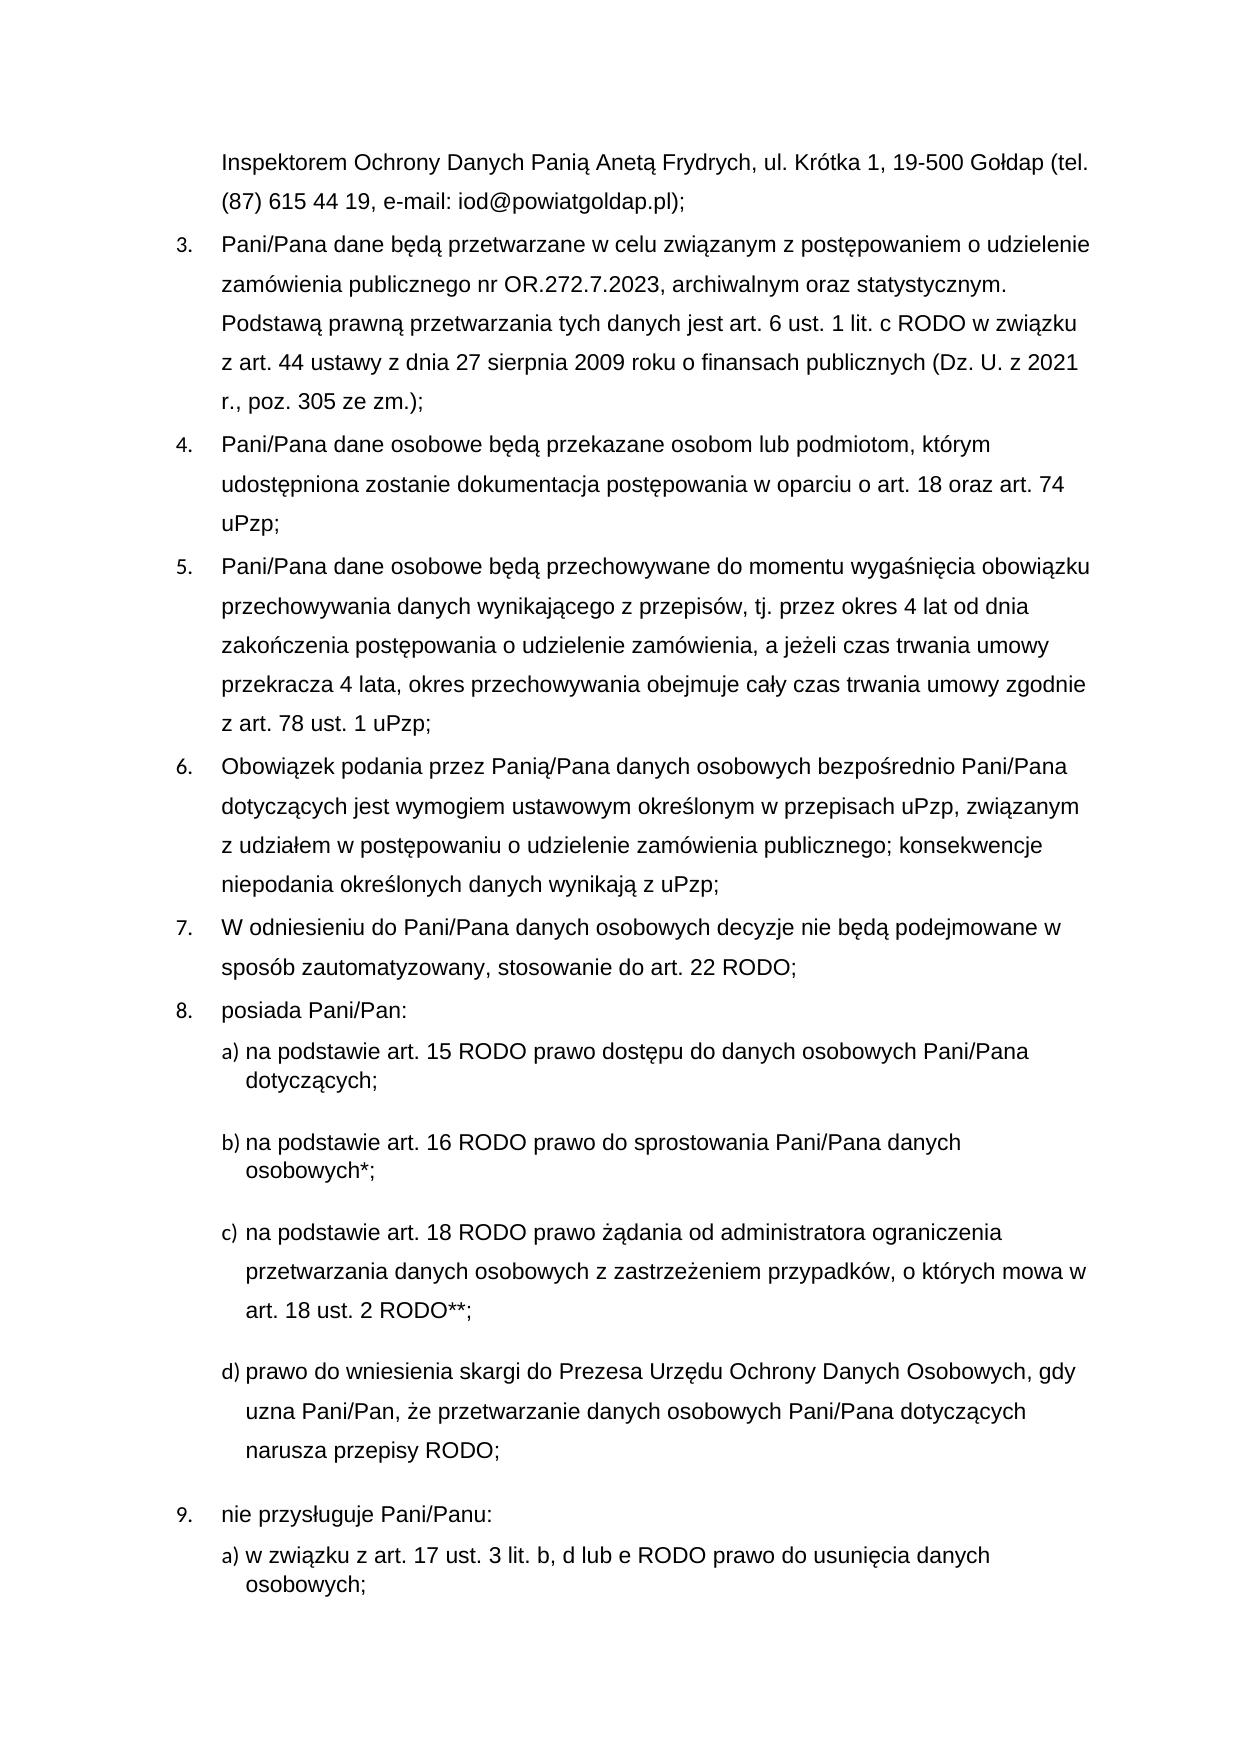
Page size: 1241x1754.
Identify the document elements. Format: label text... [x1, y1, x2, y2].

list W odniesieniu do Pani/Pana danych osobowych decyzje nie będą podejmowane w sposób zautomatyzowany, stosowanie do art. 22 RODO; [176, 913, 1092, 980]
list Pani/Pana dane będą przetwarzane w celu związanym z postępowaniem o udzielenie zamówienia publicznego nr OR.272.7.2023, archiwalnym oraz statystycznym. Podstawą prawną przetwarzania tych danych jest art. 6 ust. 1 lit. c RODO w związku z art. 44 ustawy z dnia 27 sierpnia 2009 roku o finansach publicznych (Dz. U. z 2021 r., poz. 305 ze zm.); [176, 231, 1092, 414]
list Pani/Pana dane osobowe będą przekazane osobom lub podmiotom, którym udostępniona zostanie dokumentacja postępowania w oparciu o art. 18 oraz art. 74 uPzp; [176, 431, 1092, 536]
list prawo do wniesienia skargi do Prezesa Urzędu Ochrony Danych Osobowych, gdy uzna Pani/Pan, że przetwarzanie danych osobowych Pani/Pana dotyczących narusza przepisy RODO; [221, 1357, 1092, 1463]
list w związku z art. 17 ust. 3 lit. b, d lub e RODO prawo do usunięcia danych osobowych; [221, 1541, 1092, 1597]
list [176, 149, 1092, 214]
list na podstawie art. 16 RODO prawo do sprostowania Pani/Pana danych osobowych*; [221, 1128, 1092, 1184]
list na podstawie art. 15 RODO prawo dostępu do danych osobowych Pani/Pana dotyczących; [221, 1037, 1092, 1093]
list Obowiązek podania przez Panią/Pana danych osobowych bezpośrednio Pani/Pana dotyczących jest wymogiem ustawowym określonym w przepisach uPzp, związanym z udziałem w postępowaniu o udzielenie zamówienia publicznego; konsekwencje niepodania określonych danych wynikają z uPzp; [176, 752, 1092, 897]
list na podstawie art. 18 RODO prawo żądania od administratora ograniczenia przetwarzania danych osobowych z zastrzeżeniem przypadków, o których mowa w art. 18 ust. 2 RODO**; [221, 1218, 1092, 1323]
list posiada Pani/Pan: [176, 996, 1092, 1024]
list Pani/Pana dane osobowe będą przechowywane do momentu wygaśnięcia obowiązku przechowywania danych wynikającego z przepisów, tj. przez okres 4 lat od dnia zakończenia postępowania o udzielenie zamówienia, a jeżeli czas trwania umowy przekracza 4 lata, okres przechowywania obejmuje cały czas trwania umowy zgodnie z art. 78 ust. 1 uPzp; [176, 552, 1092, 736]
list nie przysługuje Pani/Panu: [176, 1500, 1092, 1528]
